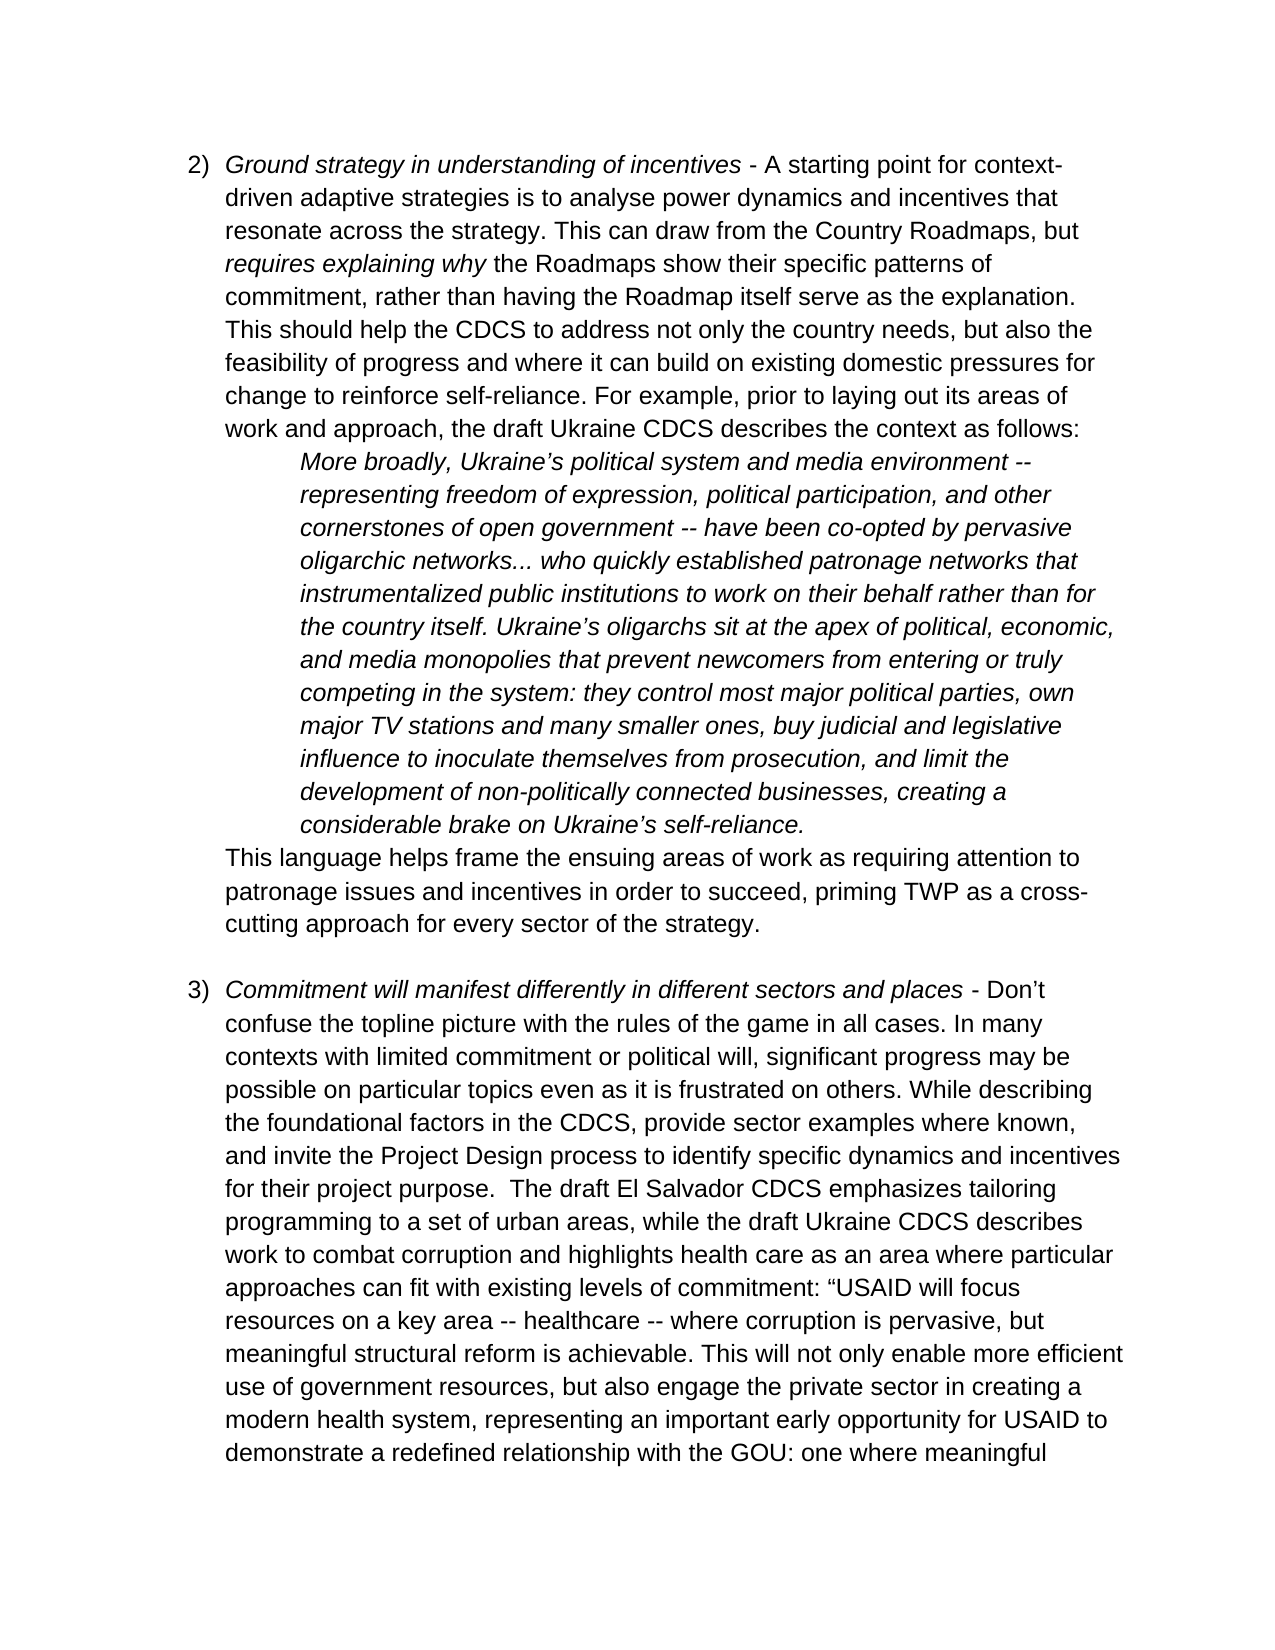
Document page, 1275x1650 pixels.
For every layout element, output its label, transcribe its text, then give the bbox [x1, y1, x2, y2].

list Ground strategy in understanding of incentives - A starting point for context-driven adaptive strategies is to analyse power dynamics and incentives that resonate across the strategy. This can draw from the Country Roadmaps, but requires explaining why the Roadmaps show their specific patterns of commitment, rather than having the Roadmap itself serve as the explanation. This should help the CDCS to address not only the country needs, but also the feasibility of progress and where it can build on existing domestic pressures for change to reinforce self-reliance. For example, prior to laying out its areas of work and approach, the draft Ukraine CDCS describes the context as follows: [187, 150, 1125, 443]
text This language helps frame the ensuing areas of work as requiring attention to patronage issues and incentives in order to succeed, priming TWP as a cross-cutting approach for every sector of the strategy. [225, 843, 1125, 938]
text More broadly, Ukraine’s political system and media environment -- representing freedom of expression, political participation, and other cornerstones of open government -- have been co-opted by pervasive oligarchic networks... who quickly established patronage networks that instrumentalized public institutions to work on their behalf rather than for the country itself. Ukraine’s oligarchs sit at the apex of political, economic, and media monopolies that prevent newcomers from entering or truly competing in the system: they control most major political parties, own major TV stations and many smaller ones, buy judicial and legislative influence to inoculate themselves from prosecution, and limit the development of non-politically connected businesses, creating a considerable brake on Ukraine’s self-reliance. [300, 447, 1125, 839]
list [187, 976, 1125, 1467]
